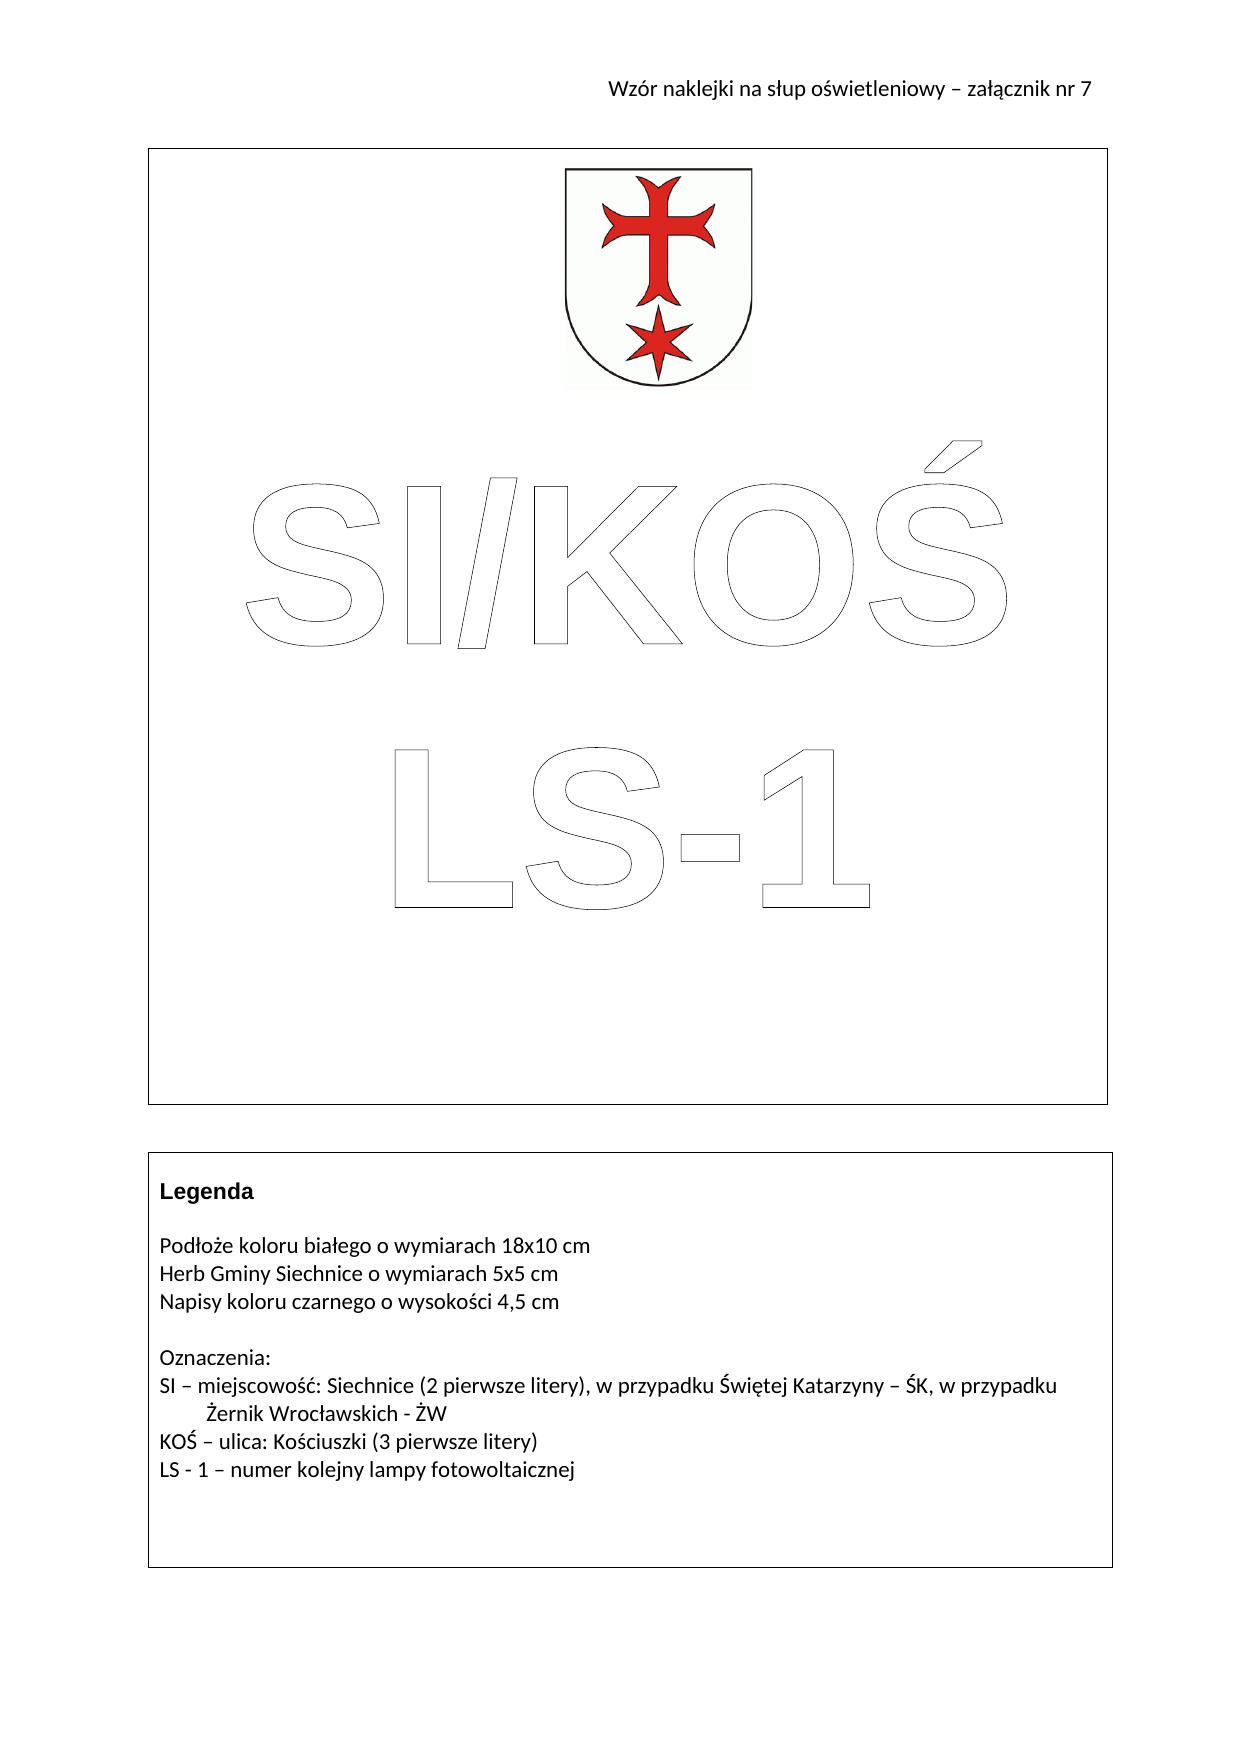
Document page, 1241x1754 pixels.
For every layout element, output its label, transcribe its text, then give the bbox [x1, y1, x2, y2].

table_header Legenda Podłoże koloru białego o wymiarach 18x10 cm Herb Gminy Siechnice o wymiarach 5x5 cm Napisy koloru czarnego o wysokości 4,5 cm Oznaczenia: SI – miejscowość: Siechnice (2 pierwsze litery), w przypadku Świętej Katarzyny – ŚK, w przypadku Żernik Wrocławskich - ŻW KOŚ – ulica: Kościuszki (3 pierwsze litery) LS - 1 – numer kolejny lampy fotowoltaicznej [149, 1153, 1112, 1567]
table_header SI/KOŚ LS-1 [149, 149, 1107, 1104]
